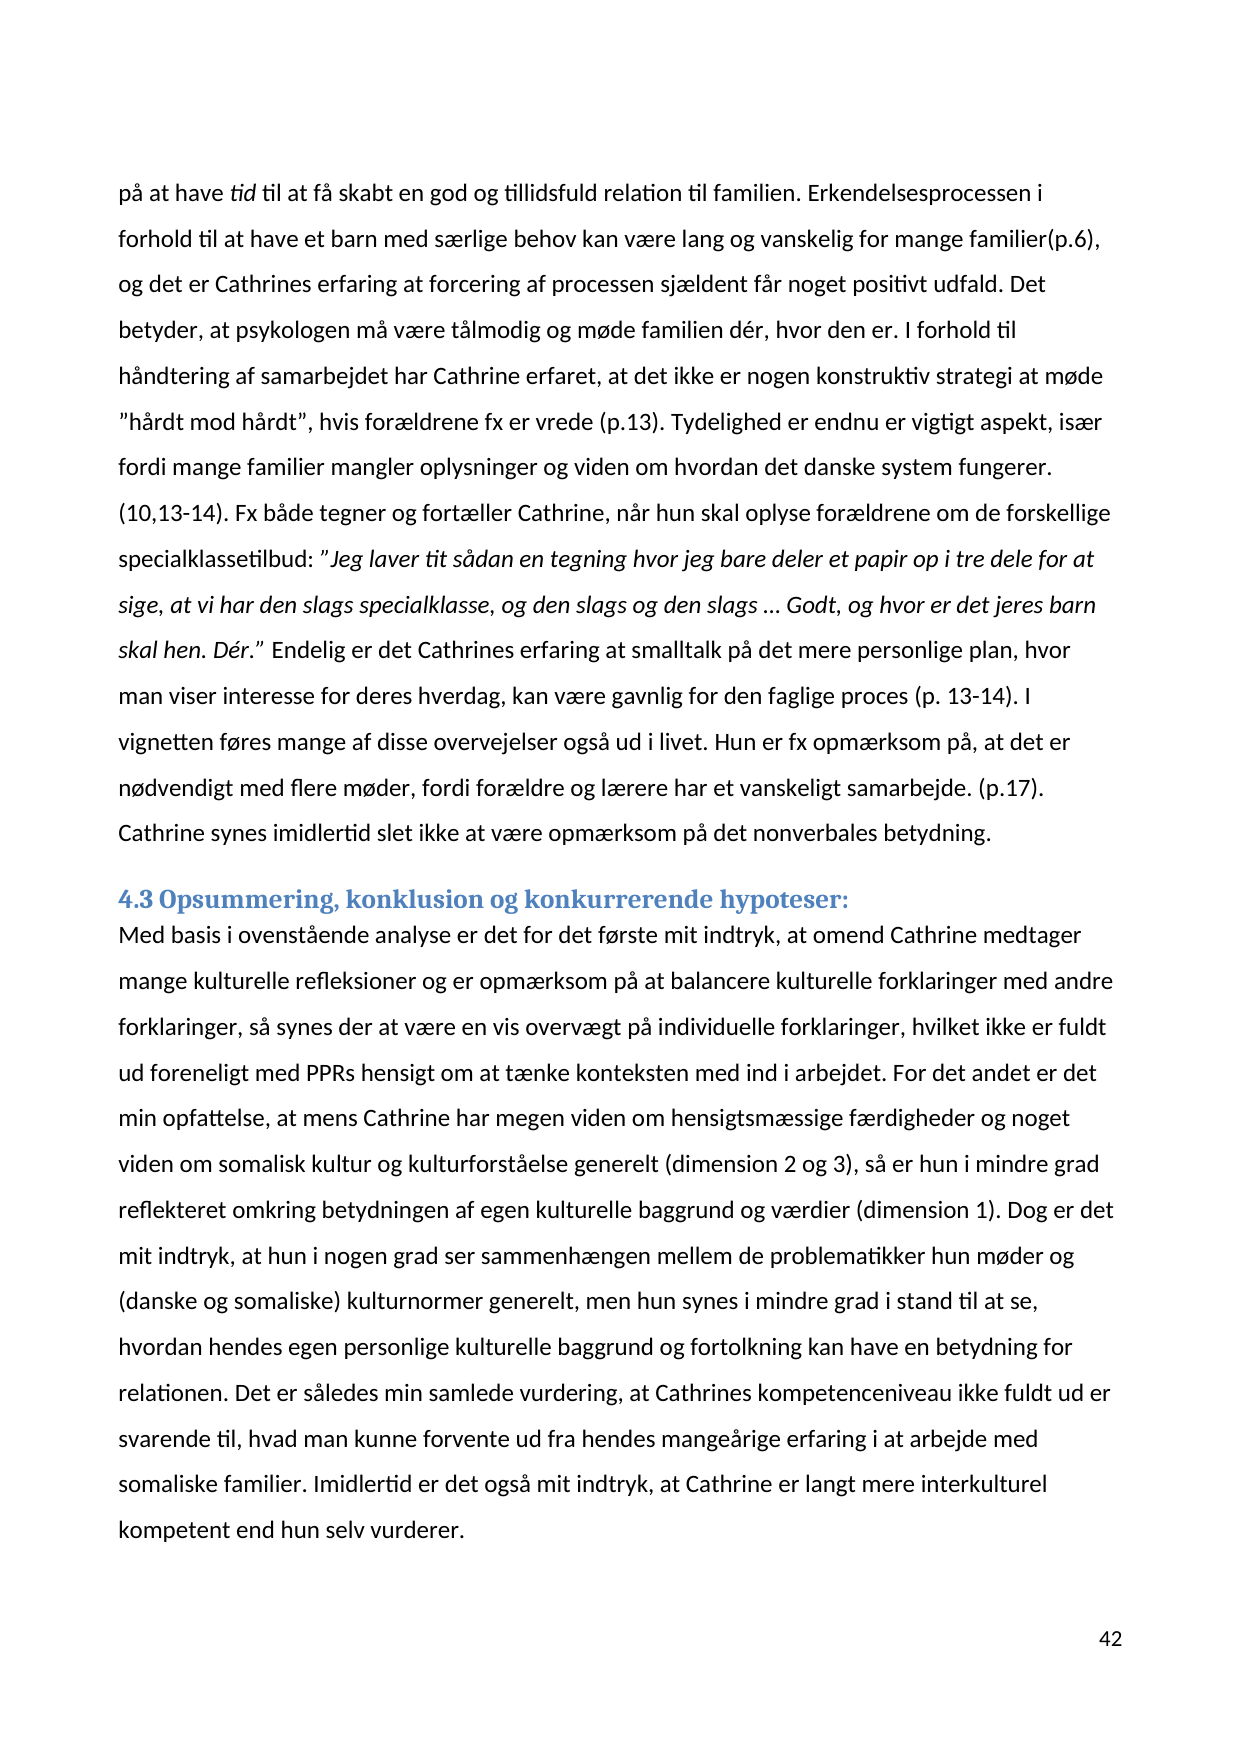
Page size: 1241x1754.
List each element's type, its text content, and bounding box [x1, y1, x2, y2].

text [118, 177, 1122, 848]
subtitle 4.3 Opsummering, konklusion og konkurrerende hypoteser: [118, 884, 1122, 915]
text Med basis i ovenstående analyse er det for det første mit indtryk, at omend Cathrine medtager mange kulturelle refleksioner og er opmærksom på at balancere kulturelle forklaringer med andre forklaringer, så synes der at være en vis overvægt på individuelle forklaringer, hvilket ikke er fuldt ud foreneligt med PPRs hensigt om at tænke konteksten med ind i arbejdet. For det andet er det min opfattelse, at mens Cathrine har megen viden om hensigtsmæssige færdigheder og noget viden om somalisk kultur og kulturforståelse generelt (dimension 2 og 3), så er hun i mindre grad reflekteret omkring betydningen af egen kulturelle baggrund og værdier (dimension 1). Dog er det mit indtryk, at hun i nogen grad ser sammenhængen mellem de problematikker hun møder og (danske og somaliske) kulturnormer generelt, men hun synes i mindre grad i stand til at se, hvordan hendes egen personlige kulturelle baggrund og fortolkning kan have en betydning for relationen. Det er således min samlede vurdering, at Cathrines kompetenceniveau ikke fuldt ud er svarende til, hvad man kunne forvente ud fra hendes mangeårige erfaring i at arbejde med somaliske familier. Imidlertid er det også mit indtryk, at Cathrine er langt mere interkulturel kompetent end hun selv vurderer. [118, 920, 1122, 1545]
